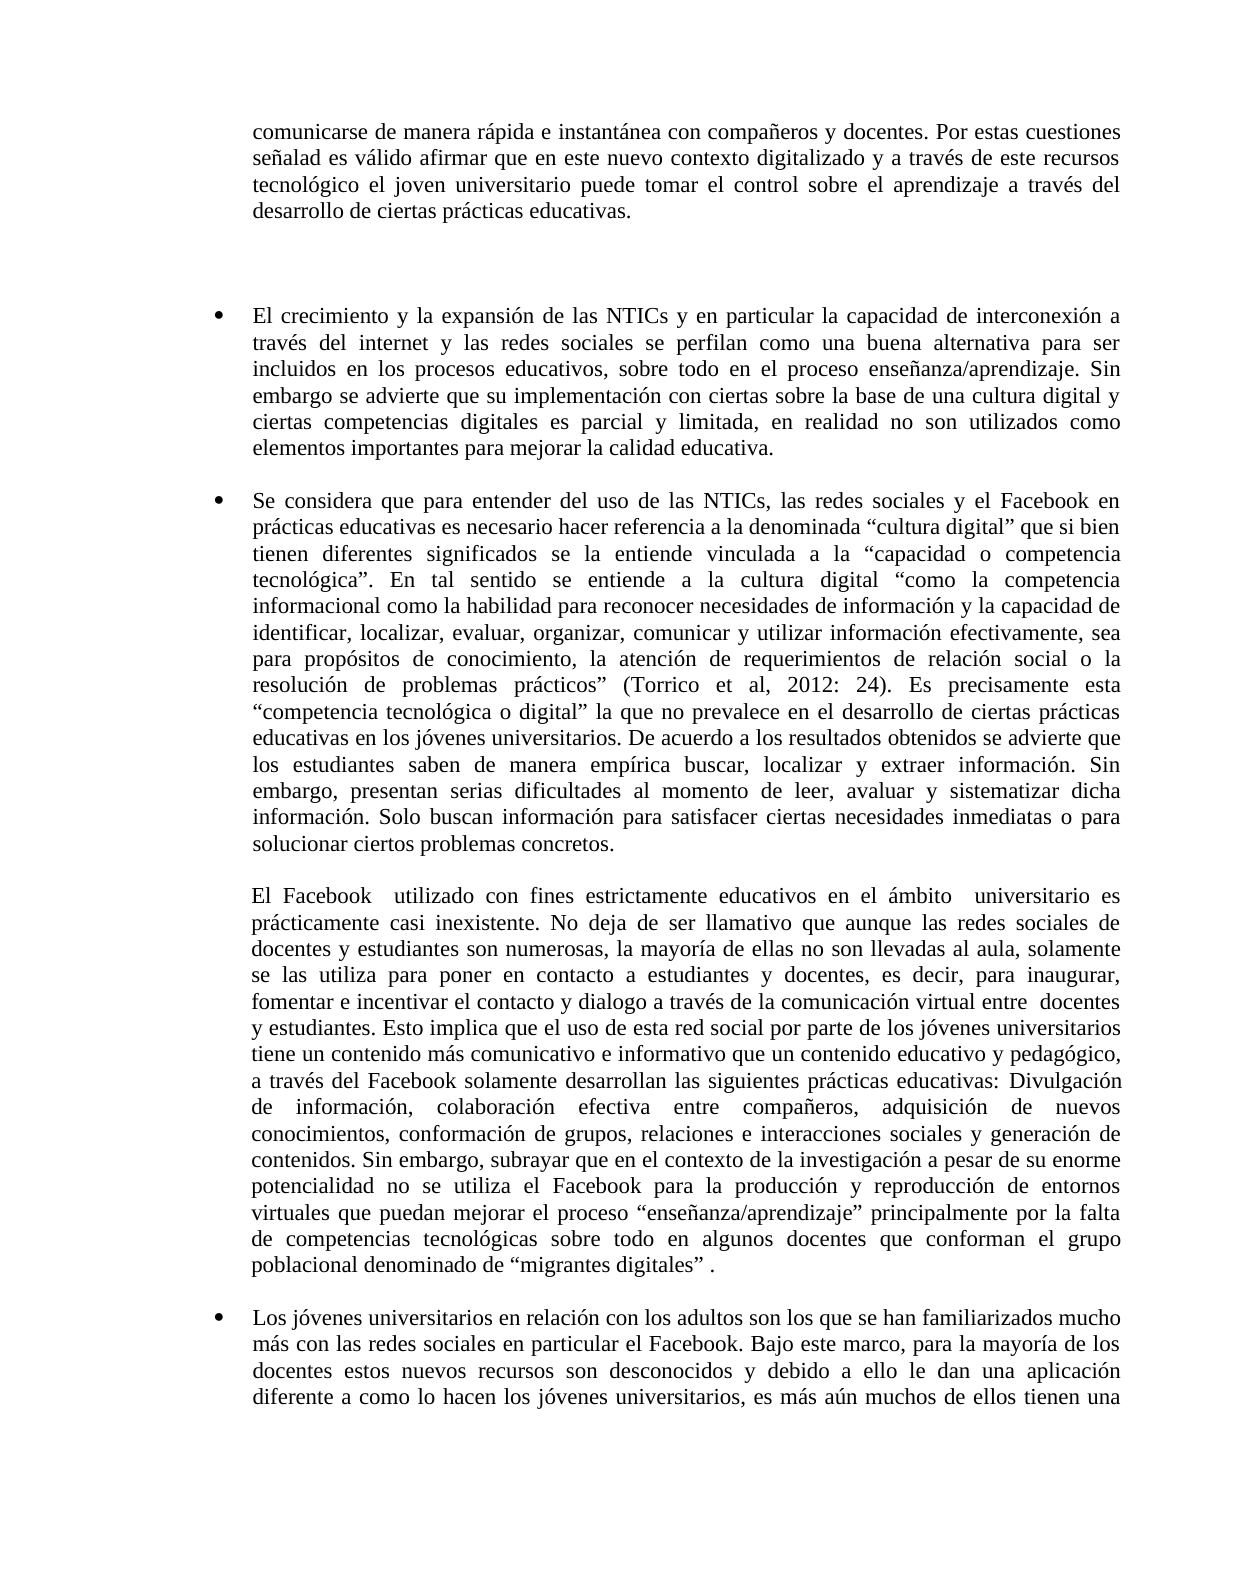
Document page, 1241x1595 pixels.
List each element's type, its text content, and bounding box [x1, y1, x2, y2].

list El crecimiento y la expansión de las NTICs y en particular la capacidad de interconexión a través del internet y las redes sociales se perfilan como una buena alternativa para ser incluidos en los procesos educativos, sobre todo en el proceso enseñanza/aprendizaje. Sin embargo se advierte que su implementación con ciertas sobre la base de una cultura digital y ciertas competencias digitales es parcial y limitada, en realidad no son utilizados como elementos importantes para mejorar la calidad educativa. [215, 303, 1122, 461]
text El Facebook utilizado con fines estrictamente educativos en el ámbito universitario es prácticamente casi inexistente. No deja de ser llamativo que aunque las redes sociales de docentes y estudiantes son numerosas, la mayoría de ellas no son llevadas al aula, solamente se las utiliza para poner en contacto a estudiantes y docentes, es decir, para inaugurar, fomentar e incentivar el contacto y dialogo a través de la comunicación virtual entre docentes y estudiantes. Esto implica que el uso de esta red social por parte de los jóvenes universitarios tiene un contenido más comunicativo e informativo que un contenido educativo y pedagógico, a través del Facebook solamente desarrollan las siguientes prácticas educativas: Divulgación de información, colaboración efectiva entre compañeros, adquisición de nuevos conocimientos, conformación de grupos, relaciones e interacciones sociales y generación de contenidos. Sin embargo, subrayar que en el contexto de la investigación a pesar de su enorme potencialidad no se utiliza el Facebook para la producción y reproducción de entornos virtuales que puedan mejorar el proceso “enseñanza/aprendizaje” principalmente por la falta de competencias tecnológicas sobre todo en algunos docentes que conforman el grupo poblacional denominado de “migrantes digitales” . [251, 882, 1122, 1278]
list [215, 1304, 1122, 1409]
list Se considera que para entender del uso de las NTICs, las redes sociales y el Facebook en prácticas educativas es necesario hacer referencia a la denominada “cultura digital” que si bien tienen diferentes significados se la entiende vinculada a la “capacidad o competencia tecnológica”. En tal sentido se entiende a la cultura digital “como la competencia informacional como la habilidad para reconocer necesidades de información y la capacidad de identificar, localizar, evaluar, organizar, comunicar y utilizar información efectivamente, sea para propósitos de conocimiento, la atención de requerimientos de relación social o la resolución de problemas prácticos” (Torrico et al, 2012: 24). Es precisamente esta “competencia tecnológica o digital” la que no prevalece en el desarrollo de ciertas prácticas educativas en los jóvenes universitarios. De acuerdo a los resultados obtenidos se advierte que los estudiantes saben de manera empírica buscar, localizar y extraer información. Sin embargo, presentan serias dificultades al momento de leer, avaluar y sistematizar dicha información. Solo buscan información para satisfacer ciertas necesidades inmediatas o para solucionar ciertos problemas concretos. [215, 487, 1122, 856]
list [215, 118, 1122, 223]
